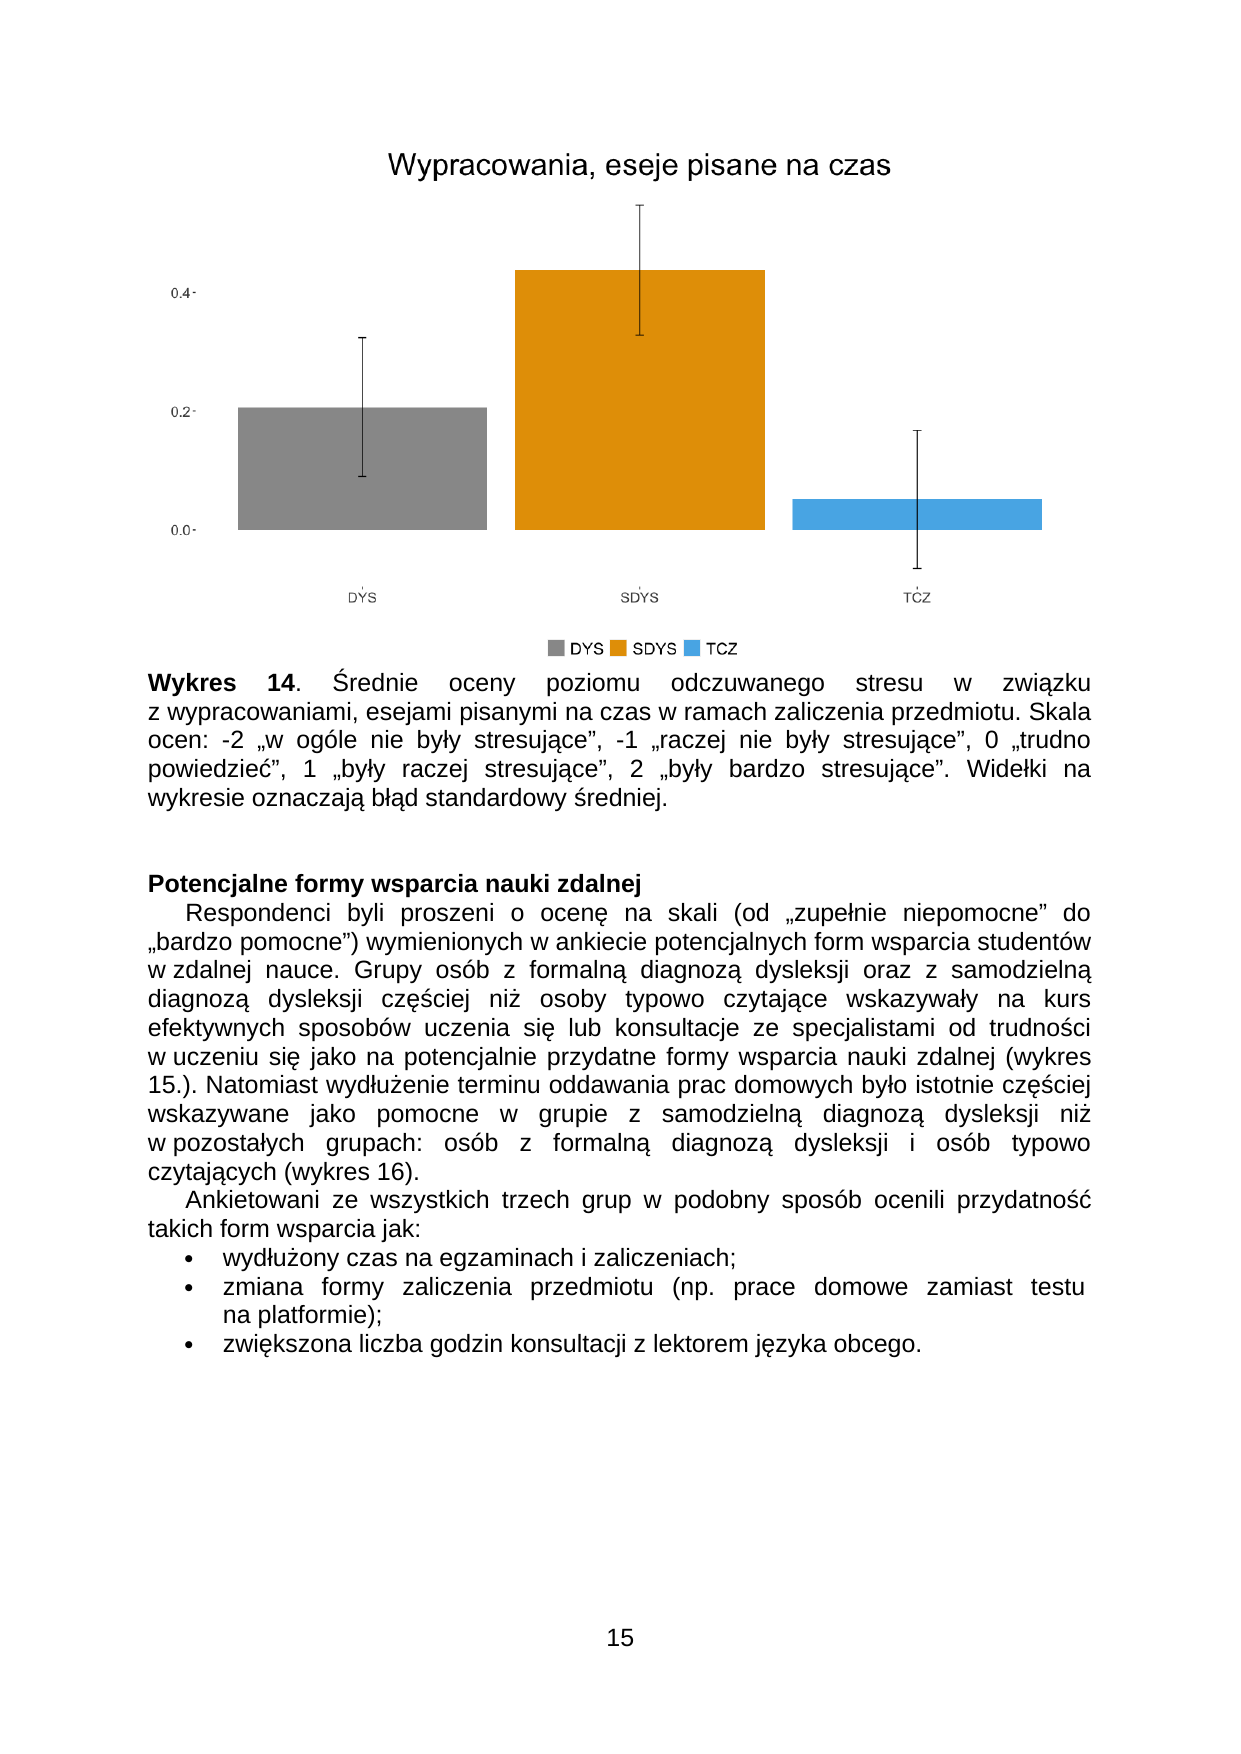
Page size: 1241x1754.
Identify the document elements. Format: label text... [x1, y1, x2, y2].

text Wykres 14. Średnie oceny poziomu odczuwanego stresu w związku z wypracowaniami, esejami pisanymi na czas w ramach zaliczenia przedmiotu. Skala ocen: -2 „w ogóle nie były stresujące”, -1 „raczej nie były stresujące”, 0 „trudno powiedzieć”, 1 „były raczej stresujące”, 2 „były bardzo stresujące”. Widełki na wykresie oznaczają błąd standardowy średniej. [148, 668, 1093, 812]
list zmiana formy zaliczenia przedmiotu (np. prace domowe zamiast testu na platformie); [185, 1272, 1086, 1329]
list zwiększona liczba godzin konsultacji z lektorem języka obcego. [185, 1329, 1086, 1358]
text Potencjalne formy wsparcia nauki zdalnej [148, 869, 1093, 898]
text Respondenci byli proszeni o ocenę na skali (od „zupełnie niepomocne” do „bardzo pomocne”) wymienionych w ankiecie potencjalnych form wsparcia studentów w zdalnej nauce. Grupy osób z formalną diagnozą dysleksji oraz z samodzielną diagnozą dysleksji częściej niż osoby typowo czytające wskazywały na kurs efektywnych sposobów uczenia się lub konsultacje ze specjalistami od trudności w uczeniu się jako na potencjalnie przydatne formy wsparcia nauki zdalnej (wykres 15.). Natomiast wydłużenie terminu oddawania prac domowych było istotnie częściej wskazywane jako pomocne w grupie z samodzielną diagnozą dysleksji niż w pozostałych grupach: osób z formalną diagnozą dysleksji i osób typowo czytających (wykres 16). [148, 898, 1093, 1185]
text Ankietowani ze wszystkich trzech grup w podobny sposób ocenili przydatność takich form wsparcia jak: [148, 1185, 1093, 1243]
picture [147, 147, 1089, 668]
list wydłużony czas na egzaminach i zaliczeniach; [185, 1243, 1086, 1272]
